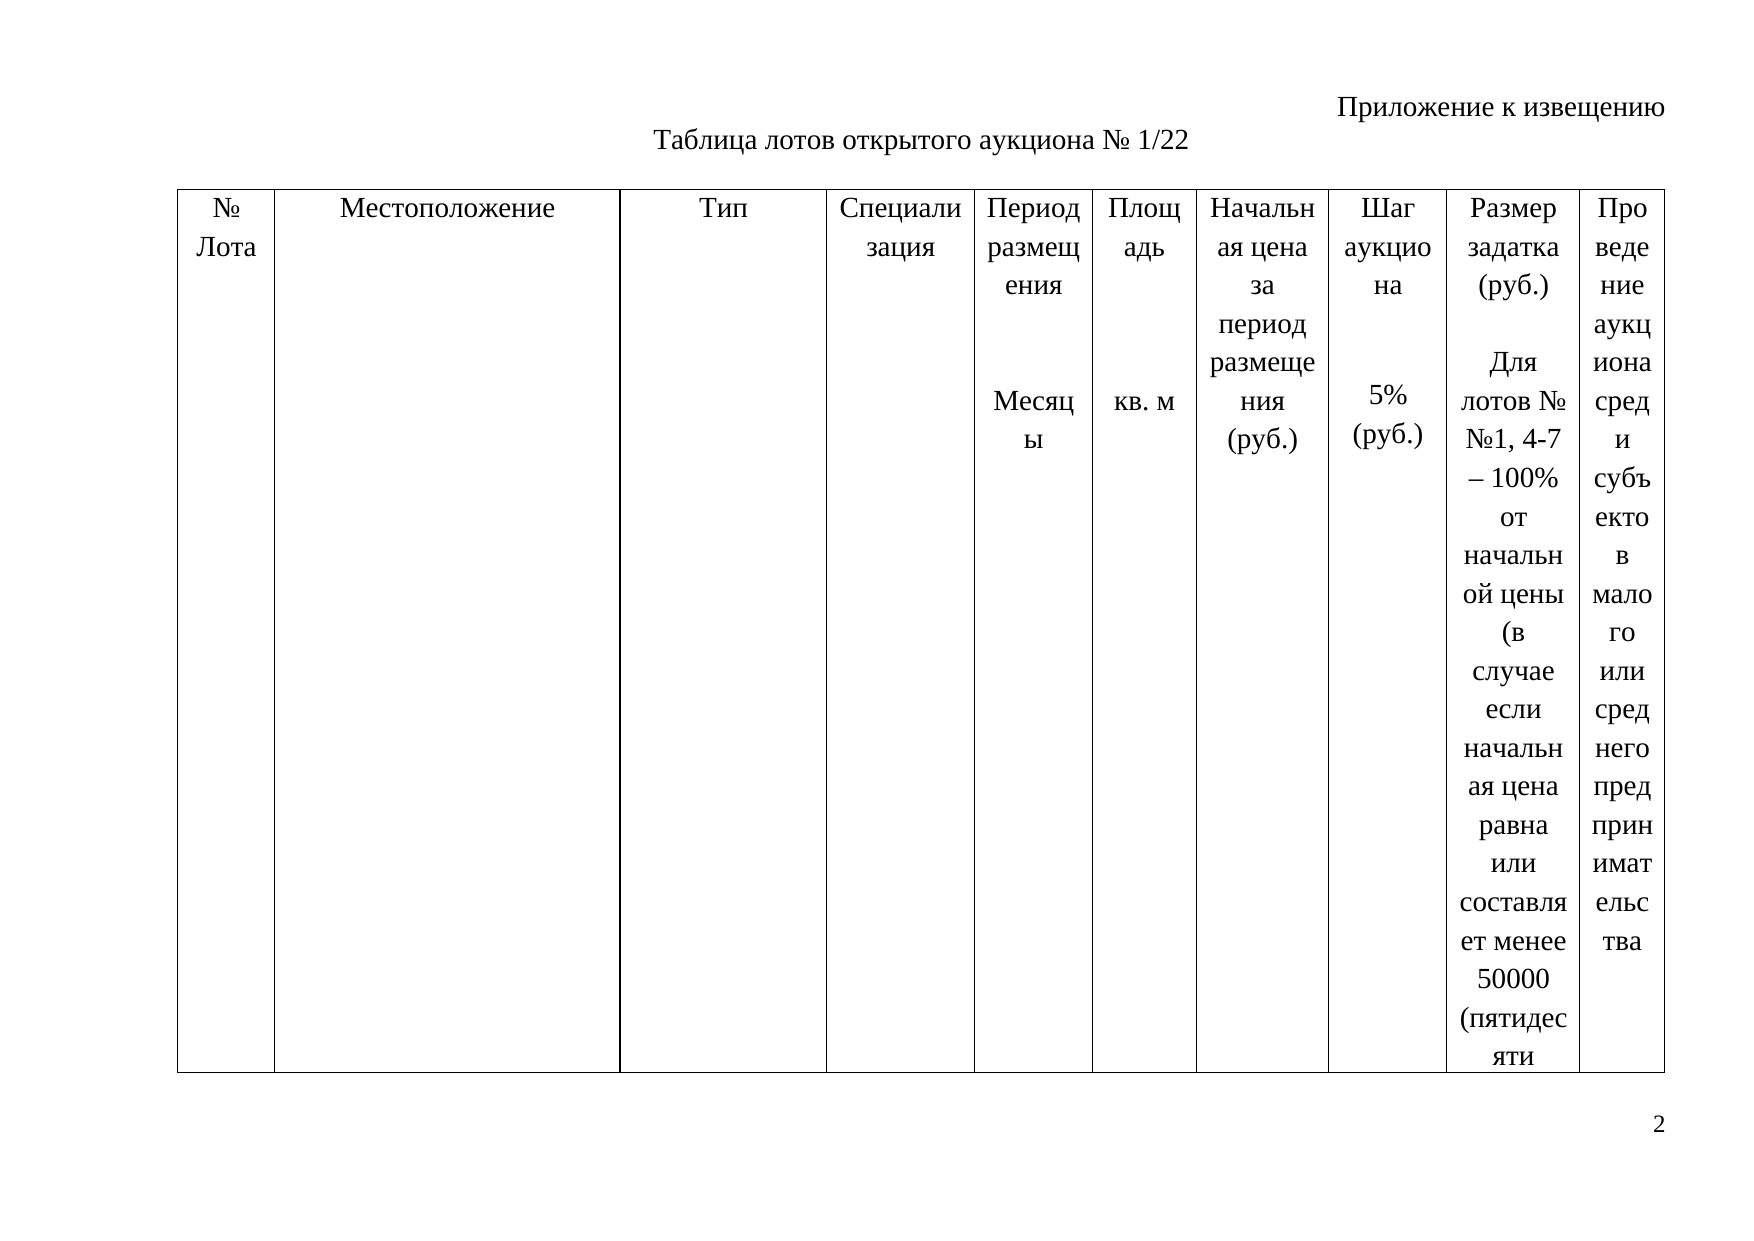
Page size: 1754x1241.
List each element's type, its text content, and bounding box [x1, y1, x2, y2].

table_header Площадь кв. м [1093, 190, 1196, 1072]
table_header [1197, 190, 1328, 1072]
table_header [1447, 190, 1579, 1072]
table_header № Лота [178, 190, 274, 1072]
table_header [975, 190, 1092, 1072]
table_header Тип [621, 190, 826, 1072]
text Таблица лотов открытого аукциона № 1/22 [177, 122, 1665, 156]
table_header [1580, 190, 1664, 1072]
text Приложение к извещению [177, 89, 1665, 122]
table_header Специализация [827, 190, 974, 1072]
table_header Местоположение [275, 190, 619, 1072]
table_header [1329, 190, 1446, 1072]
